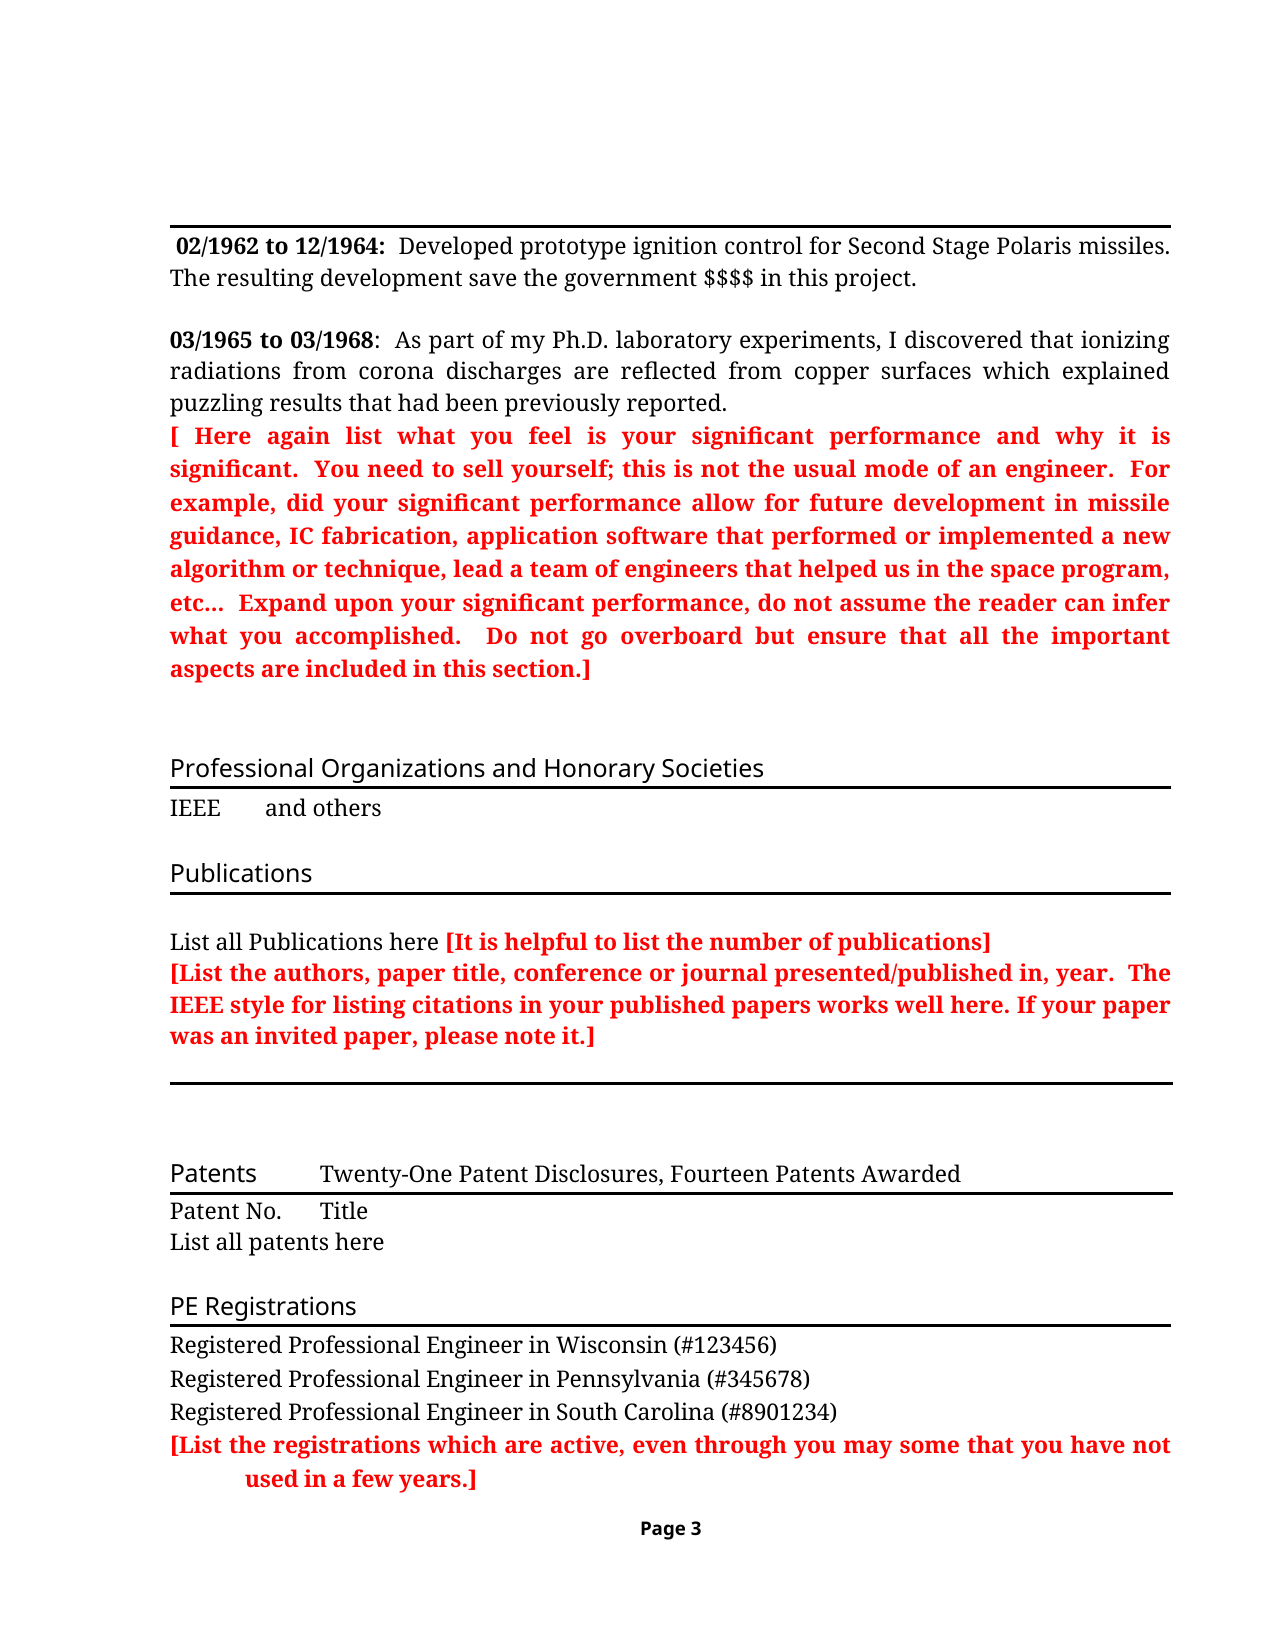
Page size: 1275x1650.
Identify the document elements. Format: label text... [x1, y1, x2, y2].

text PE Registrations [169, 1289, 1171, 1327]
text Registered Professional Engineer in Pennsylvania (#345678) [169, 1361, 1171, 1394]
text 02/1962 to 12/1964: Developed prototype ignition control for Second Stage Polaris missiles. The resulting development save the government $$$$ in this project. [169, 226, 1171, 293]
text [List the registrations which are active, even through you may some that you have not used in a few years.] [169, 1427, 1171, 1494]
text Publications [169, 856, 1171, 895]
text Professional Organizations and Honorary Societies [169, 751, 1171, 789]
text List all patents here [169, 1226, 1173, 1257]
text Registered Professional Engineer in South Carolina (#8901234) [169, 1394, 1171, 1427]
text Patent No. Title [169, 1195, 1171, 1226]
text IEEE and others [169, 789, 1171, 823]
text 03/1965 to 03/1968: As part of my Ph.D. laboratory experiments, I discovered that ionizing radiations from corona discharges are reflected from copper surfaces which explained puzzling results that had been previously reported. [169, 324, 1171, 418]
text Registered Professional Engineer in Wisconsin (#123456) [169, 1327, 1171, 1361]
text List all Publications here [It is helpful to list the number of publications] [169, 926, 1173, 957]
text Patents Twenty-One Patent Disclosures, Fourteen Patents Awarded [169, 1150, 1173, 1195]
text [ Here again list what you feel is your significant performance and why it is significant. You need to sell yourself; this is not the usual mode of an engineer. For example, did your significant performance allow for future development in missile guidance, IC fabrication, application software that performed or implemented a new algorithm or technique, lead a team of engineers that helped us in the space program, etc... Expand upon your significant performance, do not assume the reader can infer what you accomplished. Do not go overboard but ensure that all the important aspects are included in this section.] [169, 418, 1171, 684]
text [List the authors, paper title, conference or journal presented/published in, year. The IEEE style for listing citations in your published papers works well here. If your paper was an invited paper, please note it.] [169, 957, 1173, 1051]
